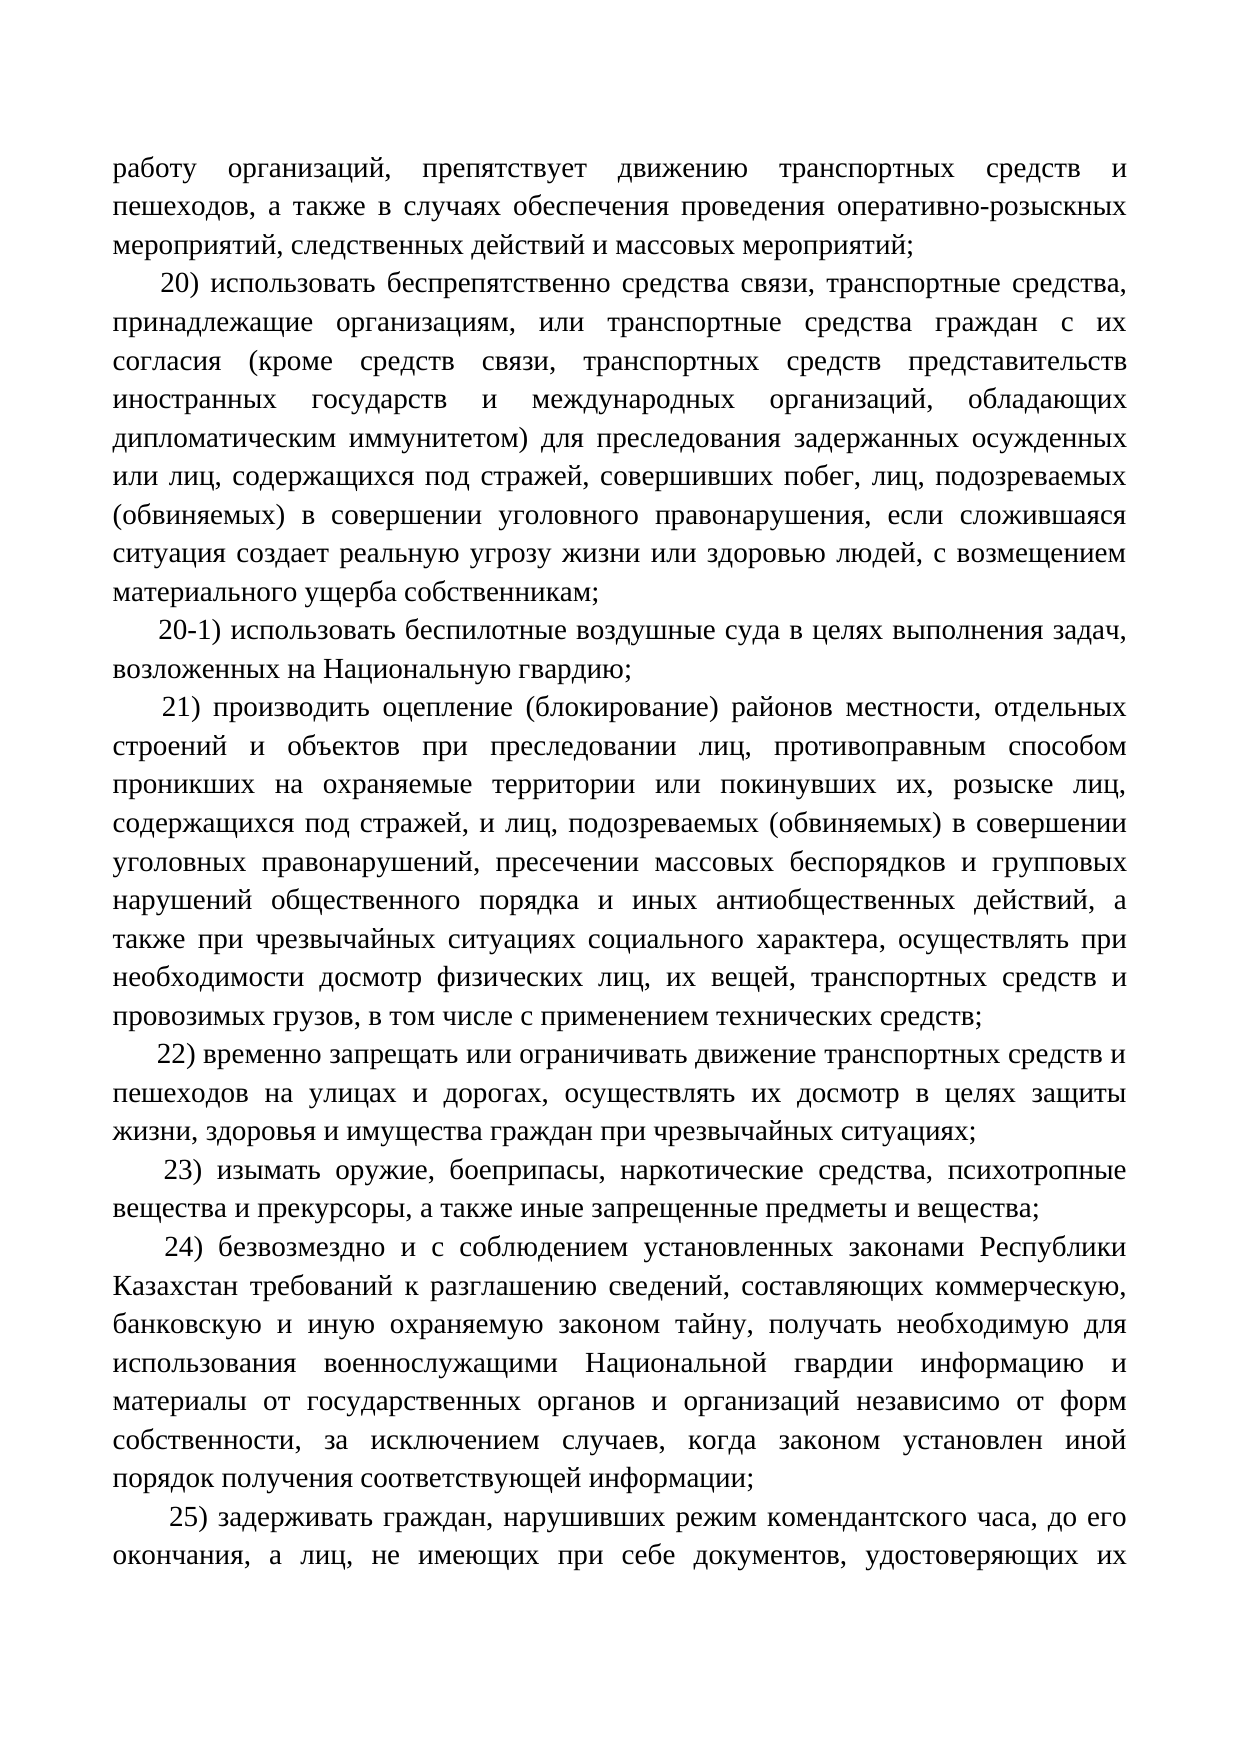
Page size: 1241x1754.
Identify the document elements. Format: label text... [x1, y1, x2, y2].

text 21) производить оцепление (блокирование) районов местности, отдельных строений и объектов при преследовании лиц, противоправным способом проникших на охраняемые территории или покинувших их, розыске лиц, содержащихся под стражей, и лиц, подозреваемых (обвиняемых) в совершении уголовных правонарушений, пресечении массовых беспорядков и групповых нарушений общественного порядка и иных антиобщественных действий, а также при чрезвычайных ситуациях социального характера, осуществлять при необходимости досмотр физических лиц, их вещей, транспортных средств и провозимых грузов, в том числе с применением технических средств; [112, 689, 1128, 1031]
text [112, 150, 1128, 261]
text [112, 1499, 1128, 1571]
text 20) использовать беспрепятственно средства связи, транспортные средства, принадлежащие организациям, или транспортные средства граждан с их согласия (кроме средств связи, транспортных средств представительств иностранных государств и международных организаций, обладающих дипломатическим иммунитетом) для преследования задержанных осужденных или лиц, содержащихся под стражей, совершивших побег, лиц, подозреваемых (обвиняемых) в совершении уголовного правонарушения, если сложившаяся ситуация создает реальную угрозу жизни или здоровью людей, с возмещением материального ущерба собственникам; [112, 266, 1128, 607]
text 23) изымать оружие, боеприпасы, наркотические средства, психотропные вещества и прекурсоры, а также иные запрещенные предметы и вещества; [112, 1152, 1128, 1224]
text 20-1) использовать беспилотные воздушные суда в целях выполнения задач, возложенных на Национальную гвардию; [112, 612, 1128, 684]
text 22) временно запрещать или ограничивать движение транспортных средств и пешеходов на улицах и дорогах, осуществлять их досмотр в целях защиты жизни, здоровья и имущества граждан при чрезвычайных ситуациях; [112, 1036, 1128, 1147]
text 24) безвозмездно и с соблюдением установленных законами Республики Казахстан требований к разглашению сведений, составляющих коммерческую, банковскую и иную охраняемую законом тайну, получать необходимую для использования военнослужащими Национальной гвардии информацию и материалы от государственных органов и организаций независимо от форм собственности, за исключением случаев, когда законом установлен иной порядок получения соответствующей информации; [112, 1229, 1128, 1494]
